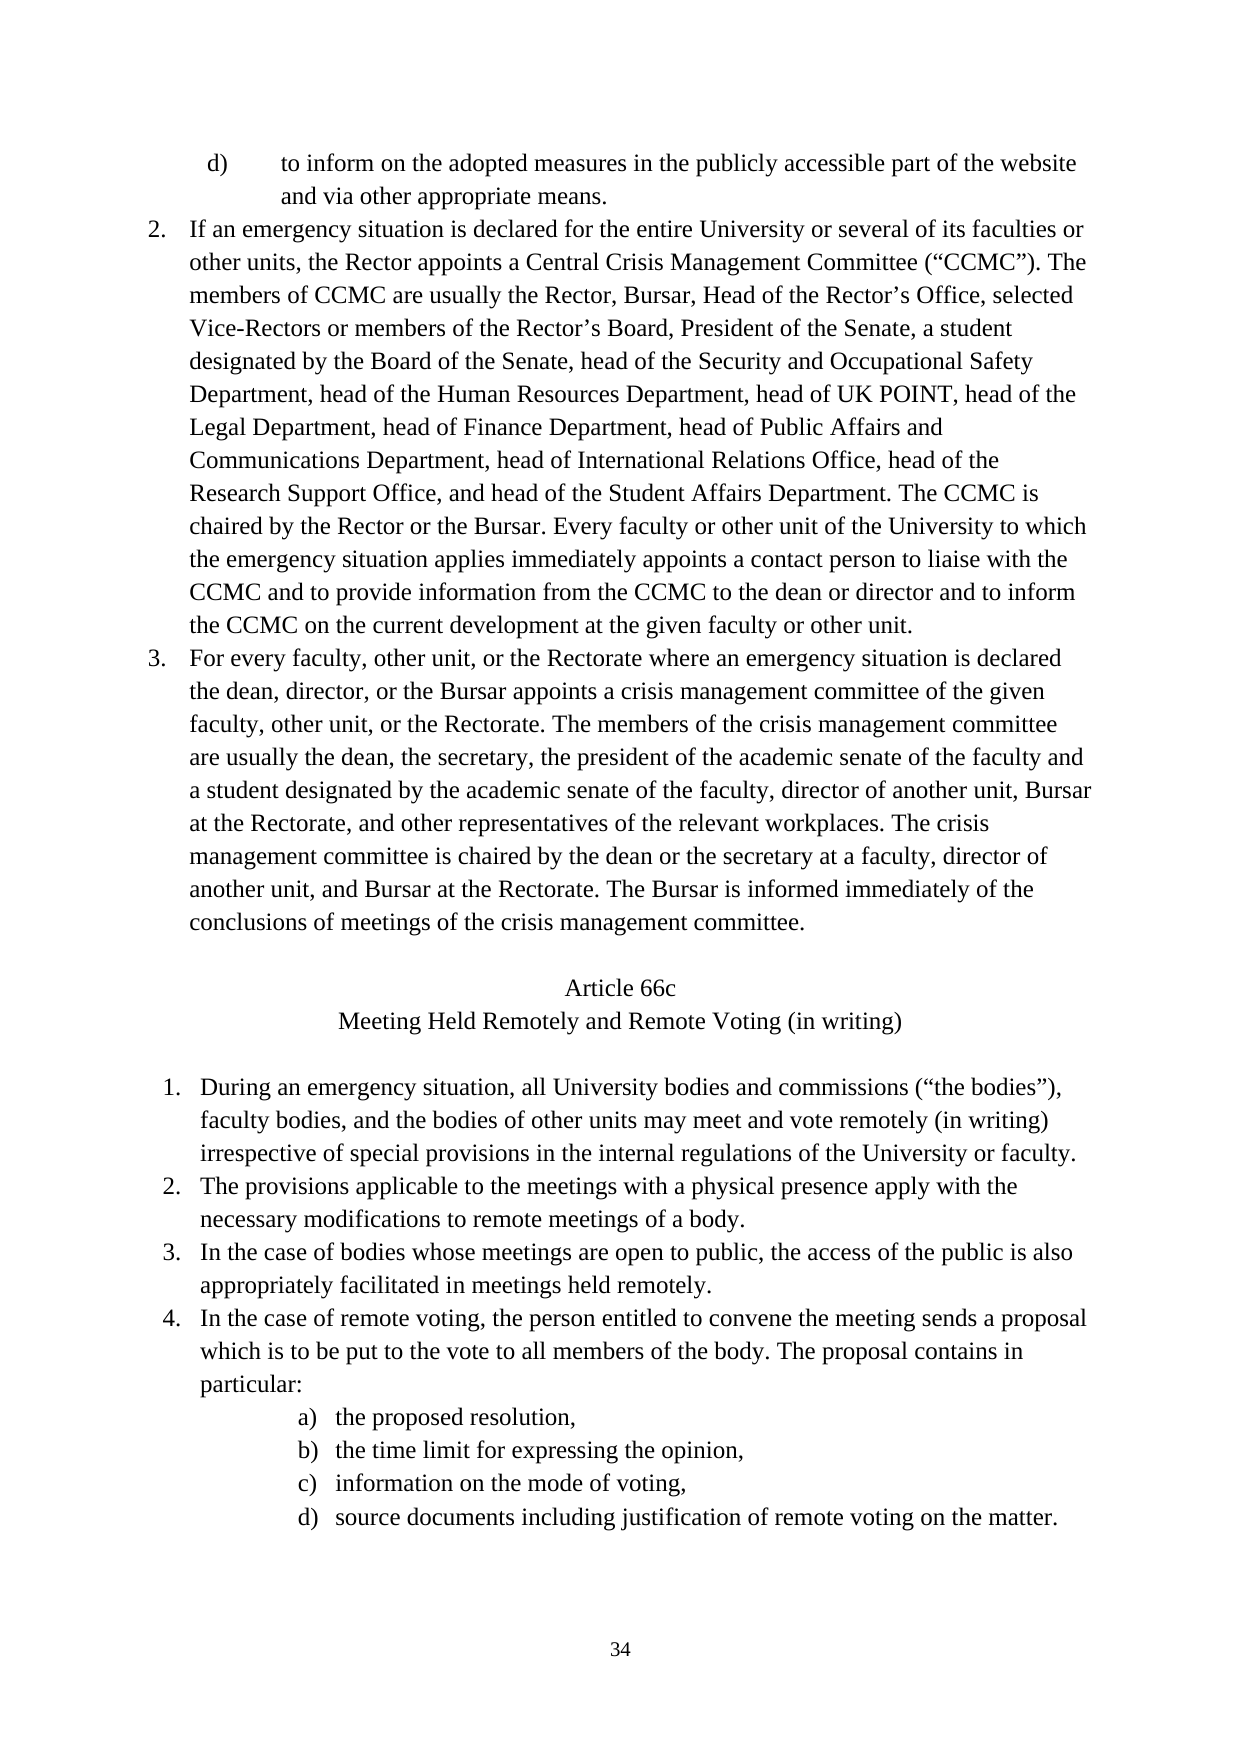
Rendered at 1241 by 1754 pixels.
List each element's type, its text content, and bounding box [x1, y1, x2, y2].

list In the case of remote voting, the person entitled to convene the meeting sends a proposal which is to be put to the vote to all members of the body. The proposal contains in particular: [162, 1303, 1092, 1398]
text Meeting Held Remotely and Remote Voting (in writing) [148, 1006, 1092, 1035]
list source documents including justification of remote voting on the matter. [298, 1502, 1092, 1530]
list to inform on the adopted measures in the publicly accessible part of the website and via other appropriate means. [207, 148, 1092, 209]
list The provisions applicable to the meetings with a physical presence apply with the necessary modifications to remote meetings of a body. [162, 1171, 1092, 1233]
list information on the mode of voting, [298, 1468, 1092, 1497]
list the time limit for expressing the opinion, [298, 1436, 1092, 1464]
list For every faculty, other unit, or the Rectorate where an emergency situation is declared the dean, director, or the Bursar appoints a crisis management committee of the given faculty, other unit, or the Rectorate. The members of the crisis management committee are usually the dean, the secretary, the president of the academic senate of the faculty and a student designated by the academic senate of the faculty, director of another unit, Bursar at the Rectorate, and other representatives of the relevant workplaces. The crisis management committee is chaired by the dean or the secretary at a faculty, director of another unit, and Bursar at the Rectorate. The Bursar is informed immediately of the conclusions of meetings of the crisis management committee. [148, 643, 1092, 936]
text Article 66c [148, 973, 1092, 1002]
list If an emergency situation is declared for the entire University or several of its faculties or other units, the Rector appoints a Central Crisis Management Committee (“CCMC”). The members of CCMC are usually the Rector, Bursar, Head of the Rector’s Office, selected Vice-Rectors or members of the Rector’s Board, President of the Senate, a student designated by the Board of the Senate, head of the Security and Occupational Safety Department, head of the Human Resources Department, head of UK POINT, head of the Legal Department, head of Finance Department, head of Public Affairs and Communications Department, head of International Relations Office, head of the Research Support Office, and head of the Student Affairs Department. The CCMC is chaired by the Rector or the Bursar. Every faculty or other unit of the University to which the emergency situation applies immediately appoints a contact person to liaise with the CCMC and to provide information from the CCMC to the dean or director and to inform the CCMC on the current development at the given faculty or other unit. [148, 214, 1092, 639]
list In the case of bodies whose meetings are open to public, the access of the public is also appropriately facilitated in meetings held remotely. [162, 1237, 1092, 1299]
list the proposed resolution, [298, 1402, 1092, 1431]
list During an emergency situation, all University bodies and commissions (“the bodies”), faculty bodies, and the bodies of other units may meet and vote remotely (in writing) irrespective of special provisions in the internal regulations of the University or faculty. [162, 1072, 1092, 1167]
